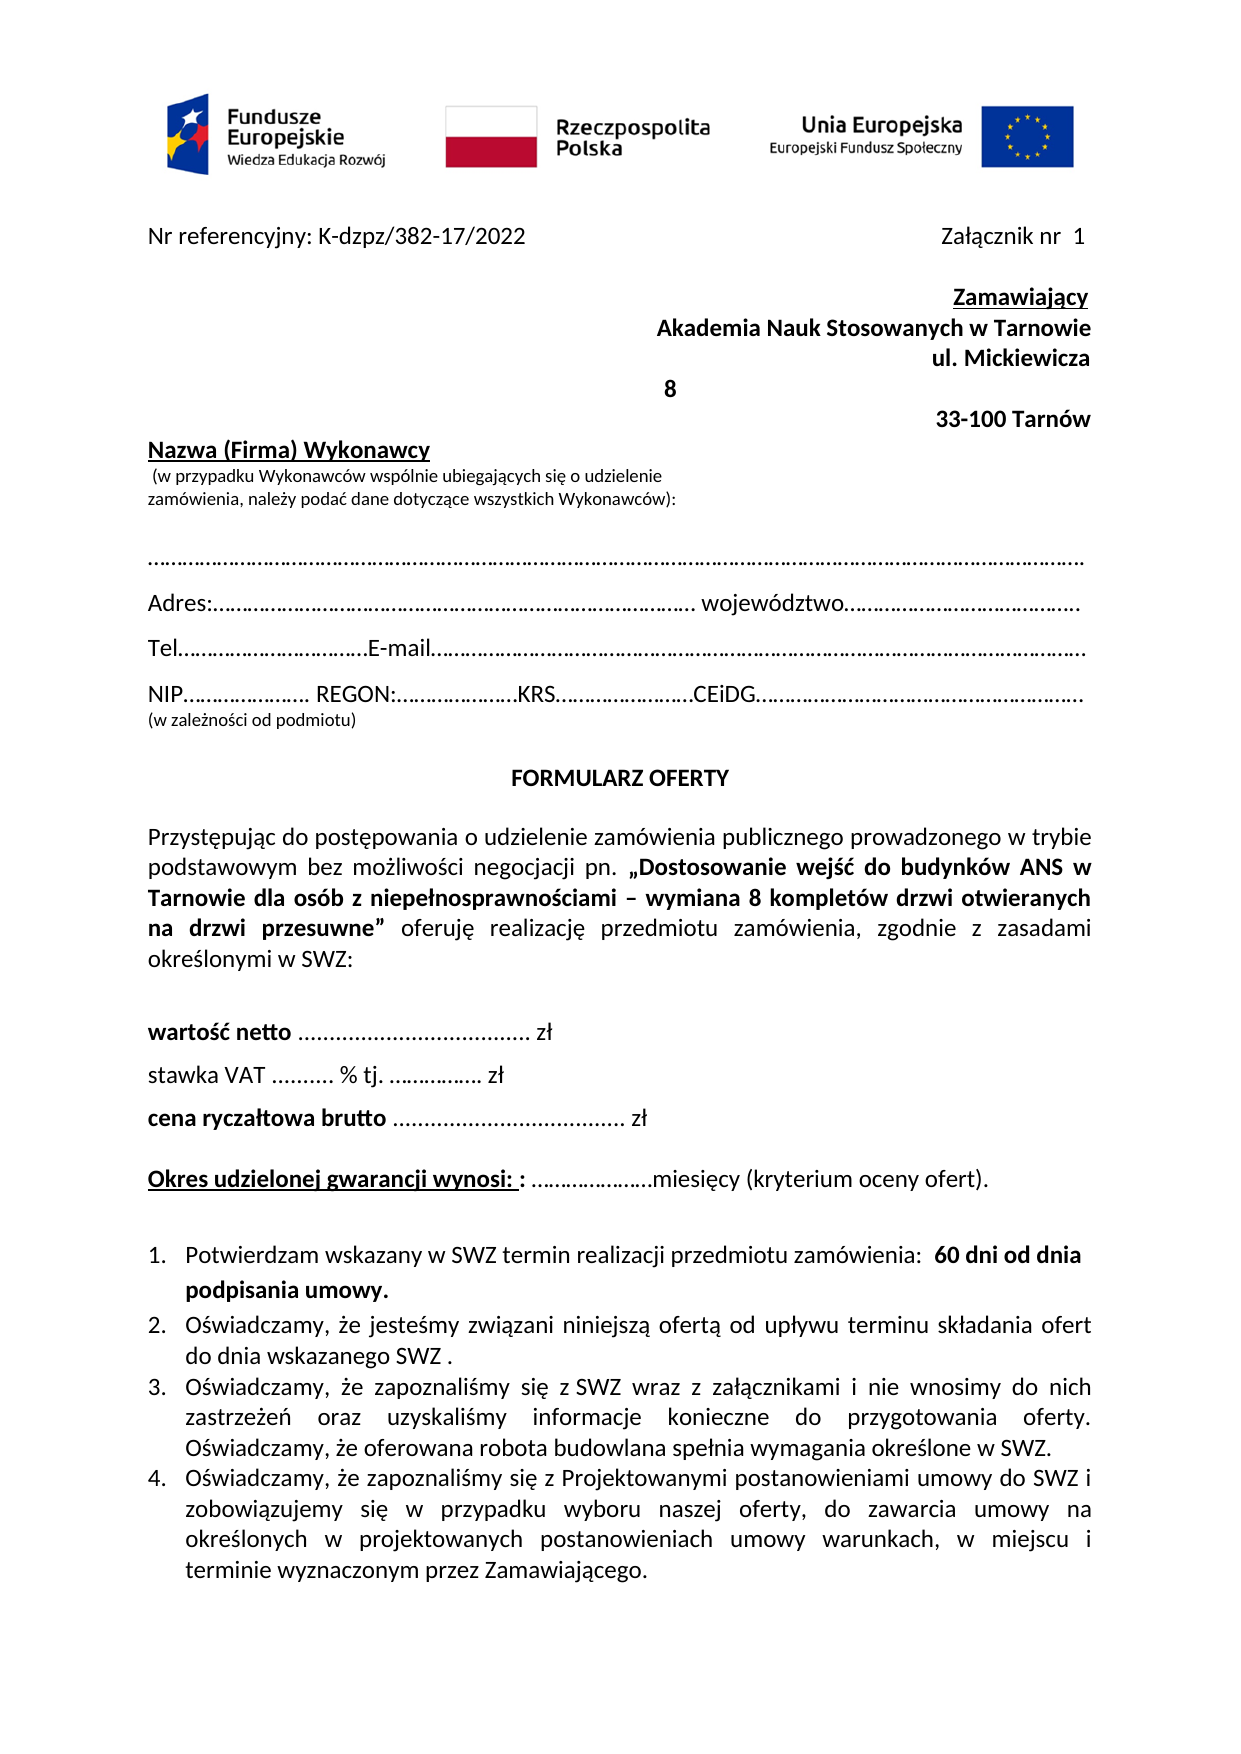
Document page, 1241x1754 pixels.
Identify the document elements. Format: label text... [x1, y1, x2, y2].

text Nazwa (Firma) Wykonawcy [148, 434, 1093, 464]
text wartość netto ..................................... zł [148, 1016, 1093, 1047]
list Oświadczamy, że jesteśmy związani niniejszą ofertą od upływu terminu składania ofert do dnia wskazanego SWZ . [148, 1309, 1093, 1371]
text stawka VAT .......... % tj. ……………. zł [148, 1059, 1093, 1090]
text ………………………………………………………………………………………………………………………………………………. [148, 541, 1093, 571]
text Okres udzielonej gwarancji wynosi: : …………………miesięcy (kryterium oceny ofert). [148, 1163, 1092, 1194]
picture [147, 73, 1093, 195]
text 33-100 Tarnów [664, 403, 1093, 434]
text (w przypadku Wykonawców wspólnie ubiegających się o udzielenie [148, 464, 1093, 487]
text Nr referencyjny: K-dzpz/382-17/2022 Załącznik nr 1 [148, 220, 1093, 281]
text zamówienia, należy podać dane dotyczące wszystkich Wykonawców): [148, 487, 1093, 510]
text Tel……………………………E-mail…………………………………………………………………………………………………… [148, 632, 1093, 663]
text ul. Mickiewicza 8 [664, 342, 1093, 403]
text Zamawiający [885, 281, 1093, 312]
list Potwierdzam wskazany w SWZ termin realizacji przedmiotu zamówienia: 60 dni od dnia podpisania umowy. [148, 1239, 1093, 1305]
list Oświadczamy, że zapoznaliśmy się z Projektowanymi postanowieniami umowy do SWZ i zobowiązujemy się w przypadku wyboru naszej oferty, do zawarcia umowy na określonych w projektowanych postanowieniach umowy warunkach, w miejscu i terminie wyznaczonym przez Zamawiającego. [148, 1462, 1093, 1584]
text Adres:………………………………………………………………………… województwo………………………………….. [148, 587, 1093, 617]
list Oświadczamy, że zapoznaliśmy się z SWZ wraz z załącznikami i nie wnosimy do nich zastrzeżeń oraz uzyskaliśmy informacje konieczne do przygotowania oferty. Oświadczamy, że oferowana robota budowlana spełnia wymagania określone w SWZ. [148, 1371, 1093, 1462]
text NIP…………………. REGON:…………………KRS……………………CEiDG………………………………………………… [148, 678, 1093, 709]
text cena ryczałtowa brutto ..................................... zł [148, 1102, 1093, 1133]
text Akademia Nauk Stosowanych w Tarnowie [148, 312, 1093, 342]
text (w zależności od podmiotu) [148, 709, 1093, 732]
subtitle FORMULARZ OFERTY [148, 762, 1093, 793]
text Przystępując do postępowania o udzielenie zamówienia publicznego prowadzonego w trybie podstawowym bez możliwości negocjacji pn. „Dostosowanie wejść do budynków ANS w Tarnowie dla osób z niepełnosprawnościami – wymiana 8 kompletów drzwi otwieranych na drzwi przesuwne” oferuję realizację przedmiotu zamówienia, zgodnie z zasadami określonymi w SWZ: [148, 821, 1093, 973]
